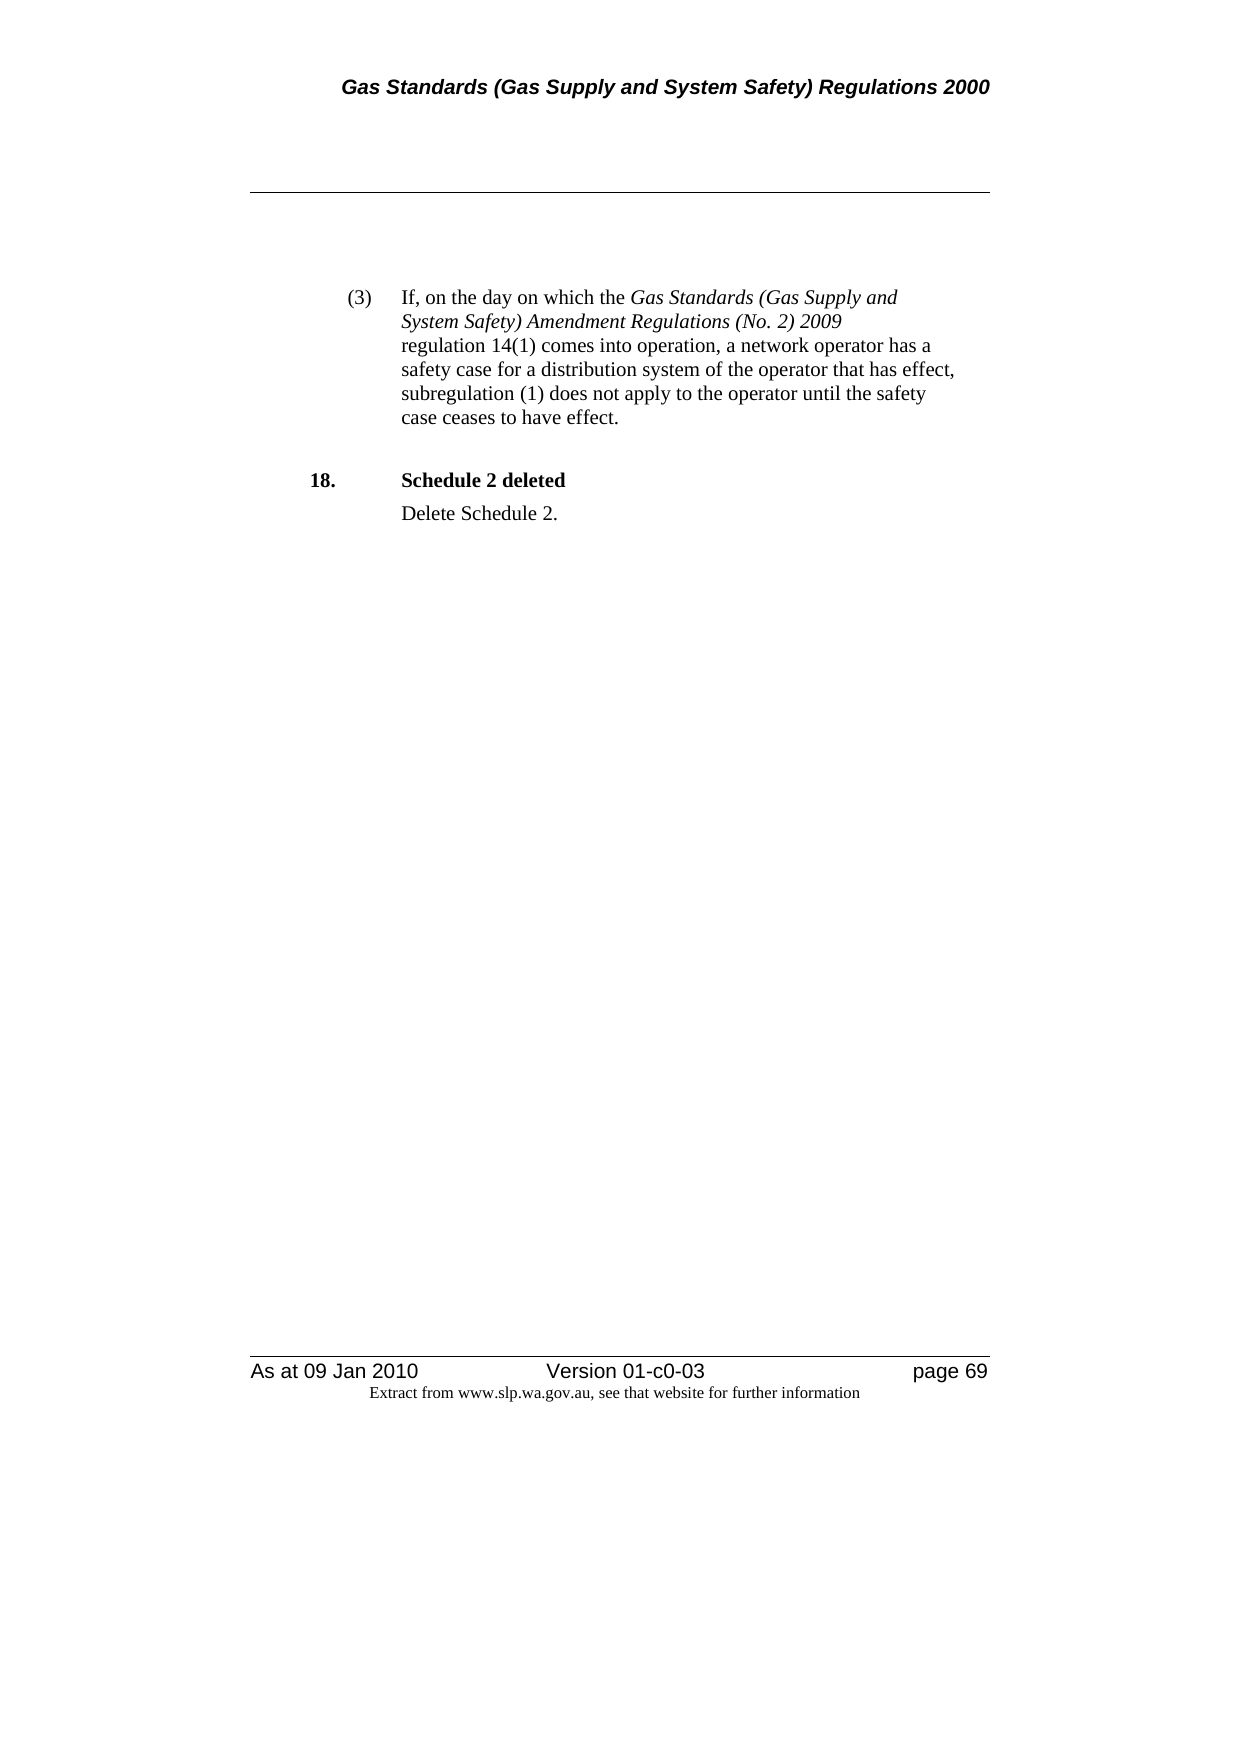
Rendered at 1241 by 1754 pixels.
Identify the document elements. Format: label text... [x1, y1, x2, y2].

text Delete Schedule 2. [312, 501, 960, 524]
subtitle 18. Schedule 2 deleted [309, 468, 960, 492]
text (3) If, on the day on which the Gas Standards (Gas Supply and System Safety) Amendment Regulations (No. 2) 2009 regulation 14(1) comes into operation, a network operator has a safety case for a distribution system of the operator that has effect, subregulation (1) does not apply to the operator until the safety case ceases to have effect. [312, 284, 960, 429]
